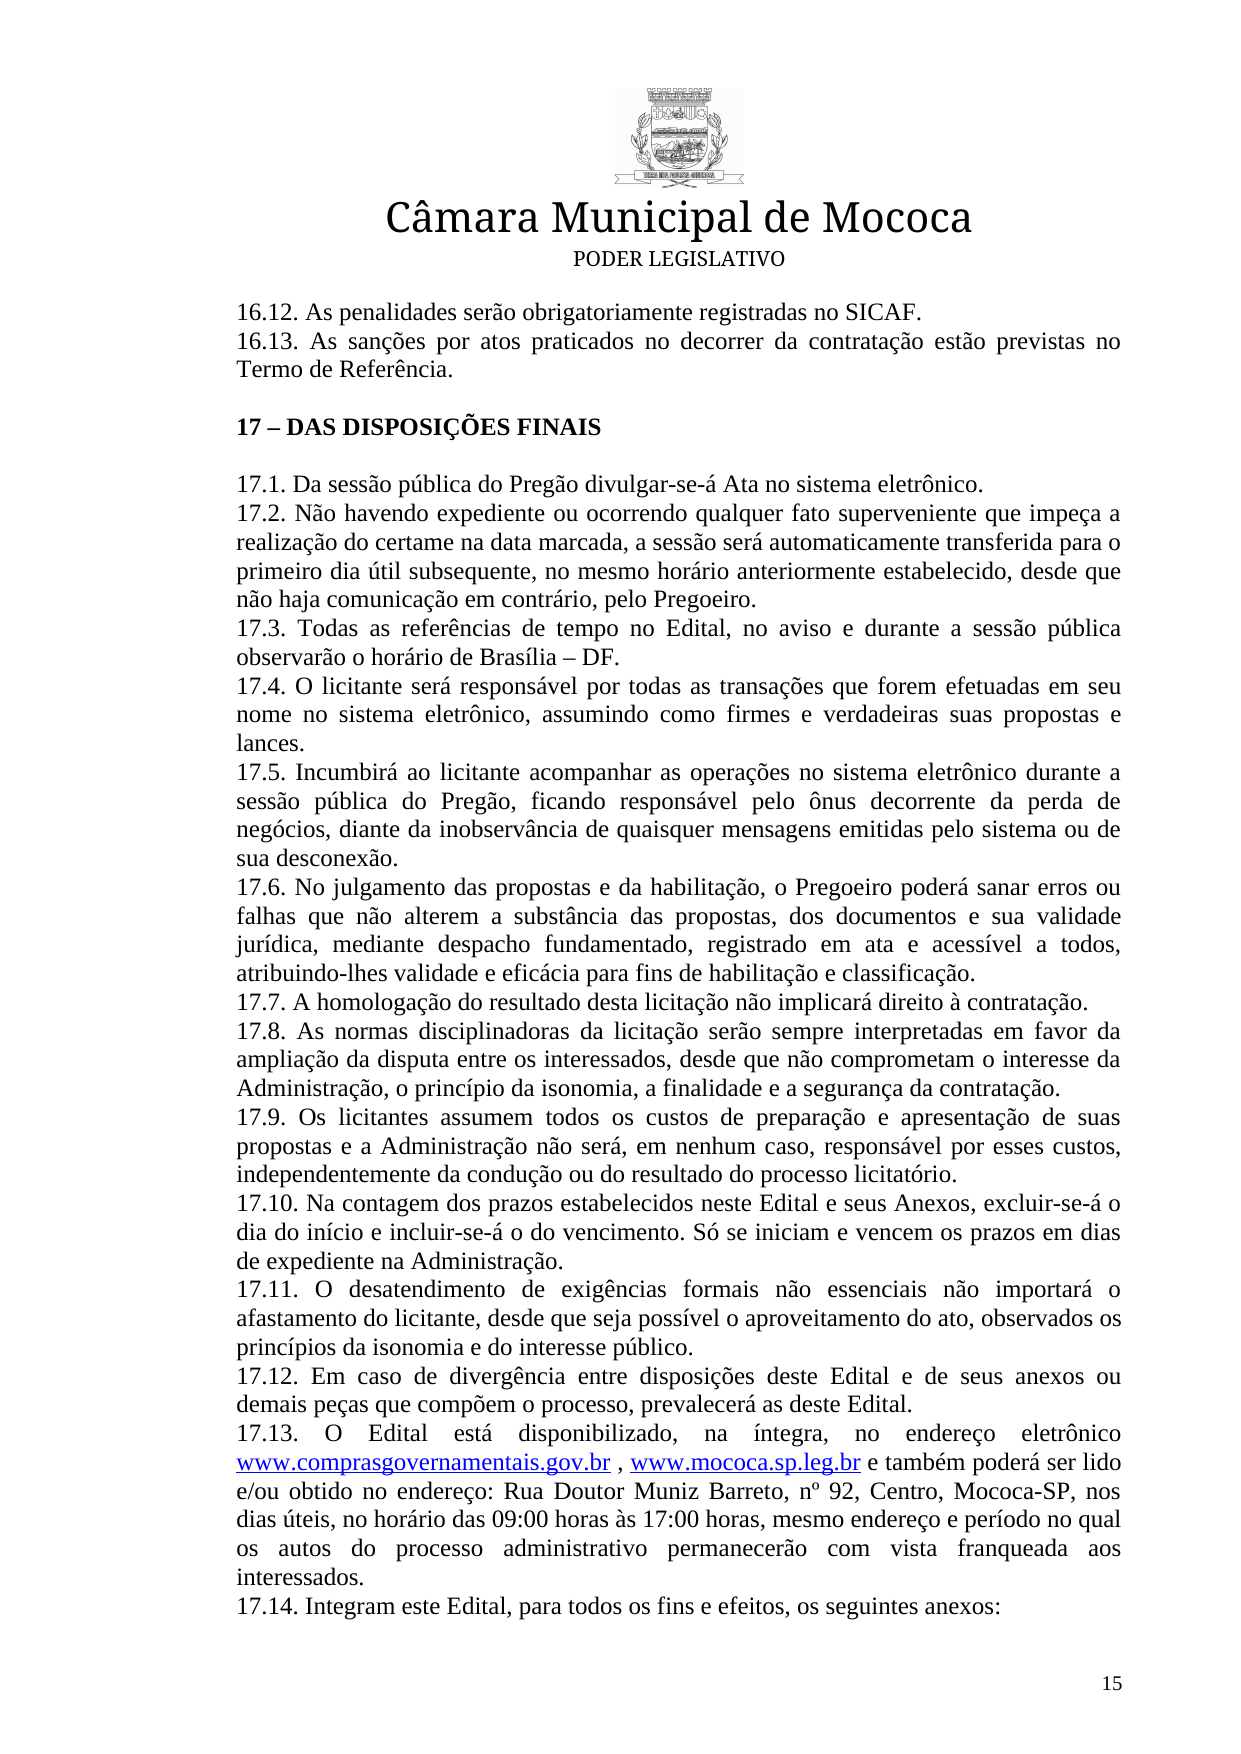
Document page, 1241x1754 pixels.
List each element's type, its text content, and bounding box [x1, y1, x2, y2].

text 16.13. As sanções por atos praticados no decorrer da contratação estão previstas no Termo de Referência. [236, 326, 1122, 383]
text 17 – DAS DISPOSIÇÕES FINAIS [236, 412, 1122, 441]
text 17.14. Integram este Edital, para todos os fins e efeitos, os seguintes anexos: [236, 1591, 1122, 1619]
text 17.8. As normas disciplinadoras da licitação serão sempre interpretadas em favor da ampliação da disputa entre os interessados, desde que não comprometam o interesse da Administração, o princípio da isonomia, a finalidade e a segurança da contratação. [236, 1016, 1122, 1102]
text 17.6. No julgamento das propostas e da habilitação, o Pregoeiro poderá sanar erros ou falhas que não alterem a substância das propostas, dos documentos e sua validade jurídica, mediante despacho fundamentado, registrado em ata e acessível a todos, atribuindo-lhes validade e eficácia para fins de habilitação e classificação. [236, 872, 1122, 987]
text 17.10. Na contagem dos prazos estabelecidos neste Edital e seus Anexos, excluir-se-á o dia do início e incluir-se-á o do vencimento. Só se iniciam e vencem os prazos em dias de expediente na Administração. [236, 1188, 1122, 1274]
text 17.11. O desatendimento de exigências formais não essenciais não importará o afastamento do licitante, desde que seja possível o aproveitamento do ato, observados os princípios da isonomia e do interesse público. [236, 1274, 1122, 1361]
text 16.12. As penalidades serão obrigatoriamente registradas no SICAF. [236, 297, 1122, 326]
text 17.4. O licitante será responsável por todas as transações que forem efetuadas em seu nome no sistema eletrônico, assumindo como firmes e verdadeiras suas propostas e lances. [236, 671, 1122, 757]
text 17.13. O Edital está disponibilizado, na íntegra, no endereço eletrônico www.comprasgovernamentais.gov.br , www.mococa.sp.leg.br e também poderá ser lido e/ou obtido no endereço: Rua Doutor Muniz Barreto, nº 92, Centro, Mococa-SP, nos dias úteis, no horário das 09:00 horas às 17:00 horas, mesmo endereço e período no qual os autos do processo administrativo permanecerão com vista franqueada aos interessados. [236, 1418, 1122, 1591]
text 17.2. Não havendo expediente ou ocorrendo qualquer fato superveniente que impeça a realização do certame na data marcada, a sessão será automaticamente transferida para o primeiro dia útil subsequente, no mesmo horário anteriormente estabelecido, desde que não haja comunicação em contrário, pelo Pregoeiro. [236, 498, 1122, 613]
text 17.9. Os licitantes assumem todos os custos de preparação e apresentação de suas propostas e a Administração não será, em nenhum caso, responsável por esses custos, independentemente da condução ou do resultado do processo licitatório. [236, 1102, 1122, 1188]
text 17.7. A homologação do resultado desta licitação não implicará direito à contratação. [236, 987, 1122, 1016]
text 17.5. Incumbirá ao licitante acompanhar as operações no sistema eletrônico durante a sessão pública do Pregão, ficando responsável pelo ônus decorrente da perda de negócios, diante da inobservância de quaisquer mensagens emitidas pelo sistema ou de sua desconexão. [236, 757, 1122, 872]
picture [614, 88, 744, 188]
text 17.12. Em caso de divergência entre disposições deste Edital e de seus anexos ou demais peças que compõem o processo, prevalecerá as deste Edital. [236, 1361, 1122, 1418]
text 17.1. Da sessão pública do Pregão divulgar-se-á Ata no sistema eletrônico. [236, 469, 1122, 498]
text 17.3. Todas as referências de tempo no Edital, no aviso e durante a sessão pública observarão o horário de Brasília – DF. [236, 613, 1122, 671]
